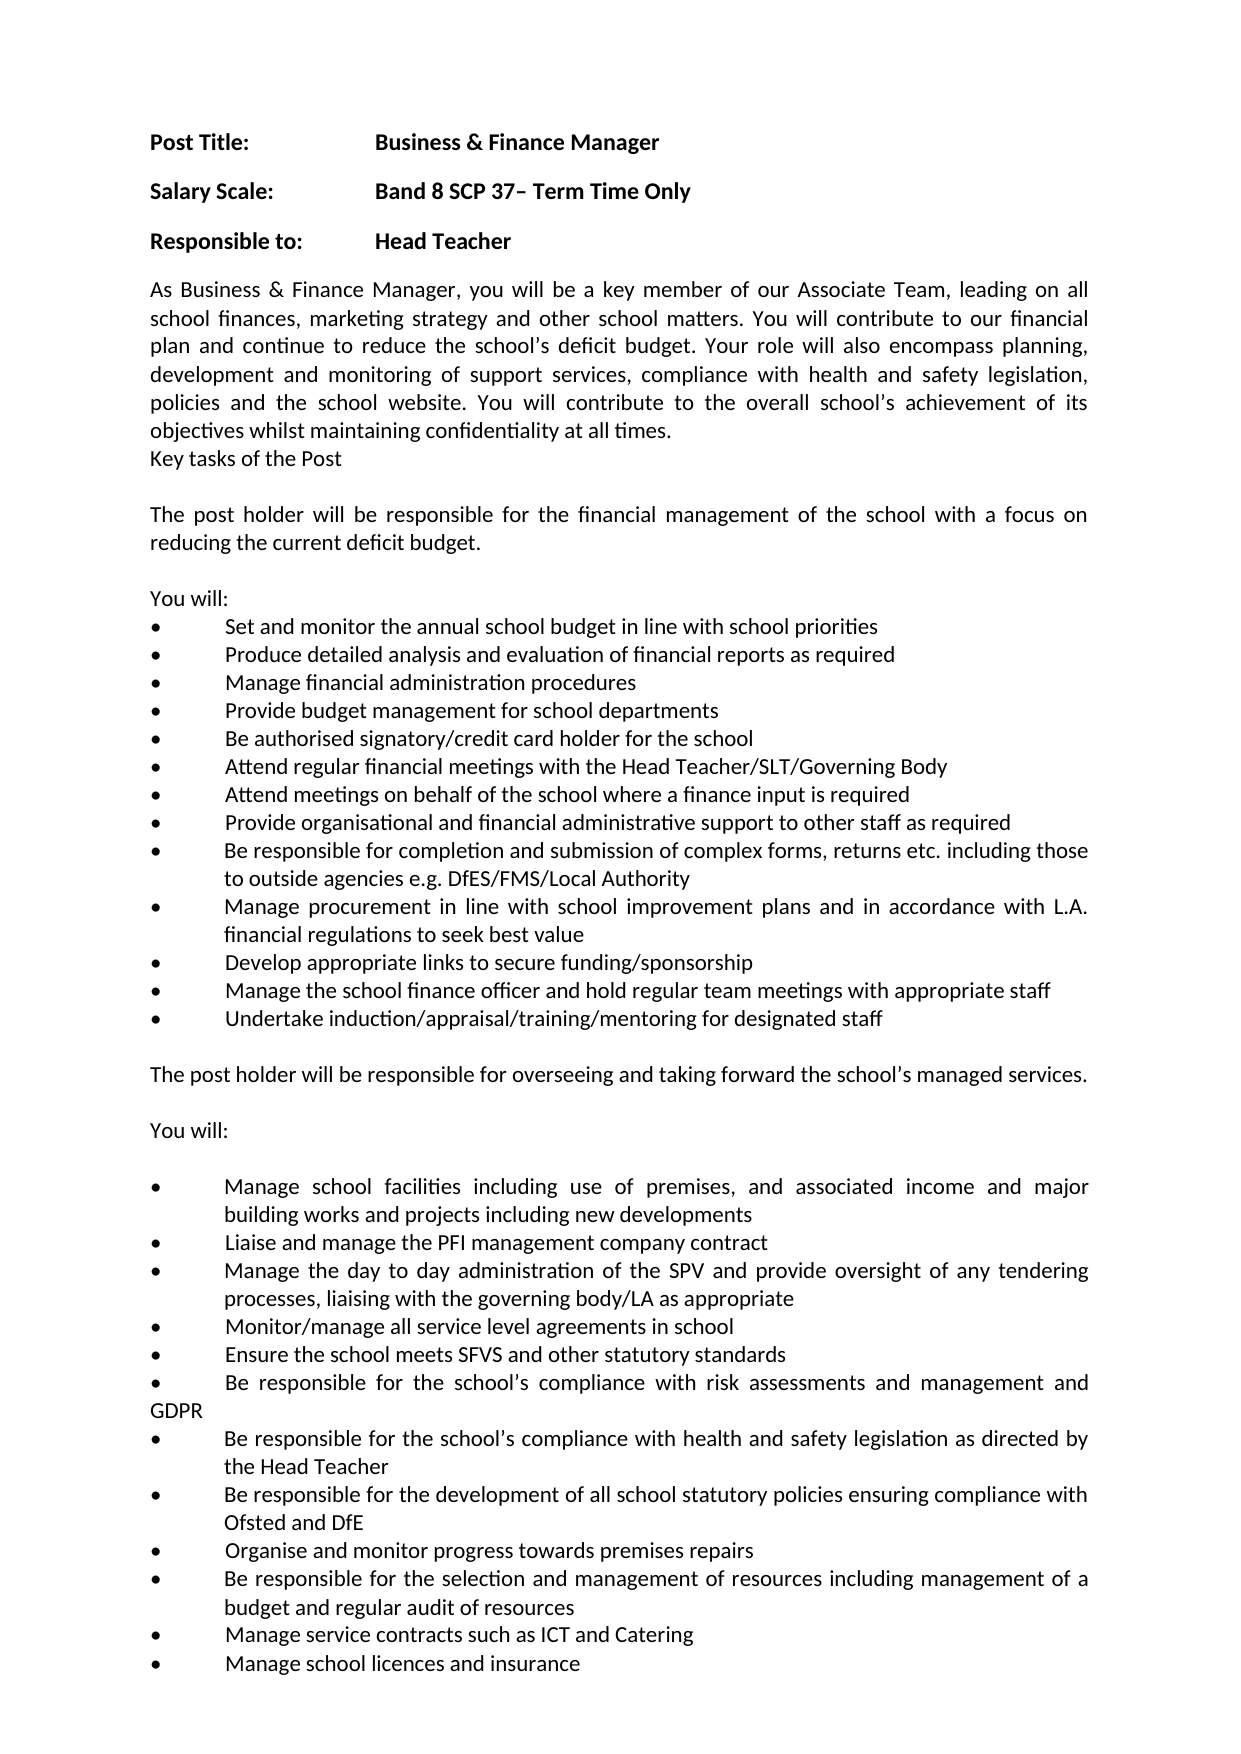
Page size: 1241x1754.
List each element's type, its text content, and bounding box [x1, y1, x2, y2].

text • Manage the day to day administration of the SPV and provide oversight of any tendering processes, liaising with the governing body/LA as appropriate [150, 1256, 1090, 1312]
text Salary Scale: Band 8 SCP 37– Term Time Only [150, 176, 1090, 206]
text The post holder will be responsible for the financial management of the school with a focus on reducing the current deficit budget. [150, 500, 1090, 556]
text • Be responsible for the development of all school statutory policies ensuring compliance with Ofsted and DfE [150, 1481, 1090, 1537]
text • Set and monitor the annual school budget in line with school priorities [150, 612, 1090, 640]
text • Attend meetings on behalf of the school where a finance input is required [150, 780, 1090, 808]
text • Be responsible for the school’s compliance with health and safety legislation as directed by the Head Teacher [150, 1424, 1090, 1481]
text • Provide organisational and financial administrative support to other staff as required [150, 808, 1090, 836]
text The post holder will be responsible for overseeing and taking forward the school’s managed services. [150, 1060, 1090, 1088]
text • Undertake induction/appraisal/training/mentoring for designated staff [150, 1004, 1090, 1032]
text Key tasks of the Post [150, 444, 1090, 472]
text • Manage service contracts such as ICT and Catering [150, 1621, 1090, 1649]
text • Liaise and manage the PFI management company contract [150, 1228, 1090, 1256]
text • Provide budget management for school departments [150, 696, 1090, 724]
text • Be responsible for the selection and management of resources including management of a budget and regular audit of resources [150, 1564, 1090, 1621]
text • Produce detailed analysis and evaluation of financial reports as required [150, 640, 1090, 668]
text • Ensure the school meets SFVS and other statutory standards [150, 1340, 1090, 1368]
text • Be responsible for completion and submission of complex forms, returns etc. including those to outside agencies e.g. DfES/FMS/Local Authority [150, 836, 1090, 892]
text • Manage financial administration procedures [150, 668, 1090, 696]
text • Organise and monitor progress towards premises repairs [150, 1537, 1090, 1564]
text As Business & Finance Manager, you will be a key member of our Associate Team, leading on all school finances, marketing strategy and other school matters. You will contribute to our financial plan and continue to reduce the school’s deficit budget. Your role will also encompass planning, development and monitoring of support services, compliance with health and safety legislation, policies and the school website. You will contribute to the overall school’s achievement of its objectives whilst maintaining confidentiality at all times. [150, 276, 1090, 444]
text Post Title: Business & Finance Manager [150, 127, 1090, 156]
text • Monitor/manage all service level agreements in school [150, 1312, 1090, 1340]
text • Manage the school finance officer and hold regular team meetings with appropriate staff [150, 976, 1090, 1004]
text • Manage school facilities including use of premises, and associated income and major building works and projects including new developments [150, 1172, 1090, 1228]
text • Manage school licences and insurance [150, 1649, 1090, 1677]
text You will: [150, 584, 1090, 612]
text • Manage procurement in line with school improvement plans and in accordance with L.A. financial regulations to seek best value [150, 892, 1090, 948]
text Responsible to: Head Teacher [150, 226, 1090, 255]
text You will: [150, 1116, 1090, 1144]
text • Develop appropriate links to secure funding/sponsorship [150, 948, 1090, 976]
text • Be authorised signatory/credit card holder for the school [150, 724, 1090, 752]
text • Be responsible for the school’s compliance with risk assessments and management and GDPR [150, 1368, 1090, 1424]
text • Attend regular financial meetings with the Head Teacher/SLT/Governing Body [150, 752, 1090, 780]
